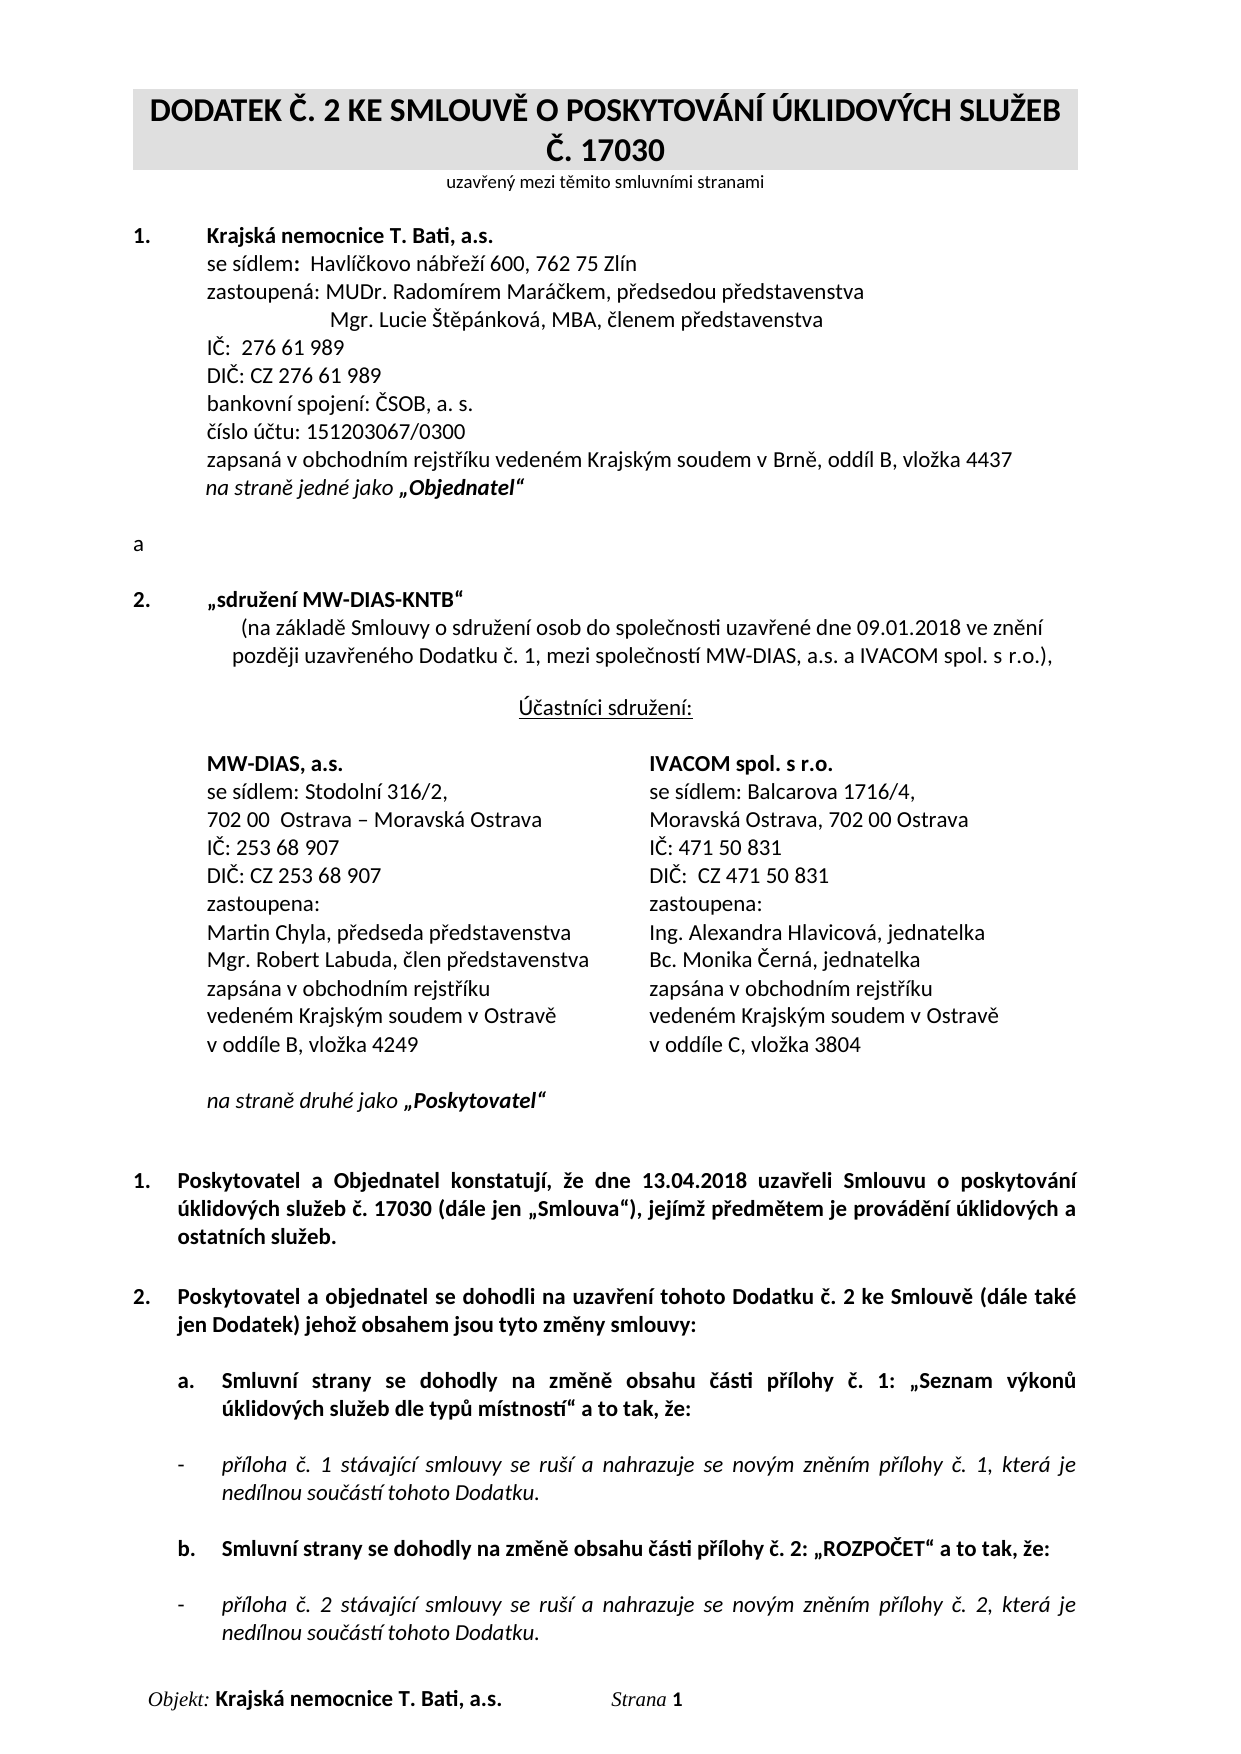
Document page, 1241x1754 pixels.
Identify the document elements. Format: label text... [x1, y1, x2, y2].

text a [133, 529, 1078, 557]
text zapsána v obchodním rejstříku zapsána v obchodním rejstříku [207, 974, 1078, 1002]
text zastoupena: zastoupena: [207, 889, 1078, 918]
list Smluvní strany se dohodly na změně obsahu části přílohy č. 2: „ROZPOČET“ a to tak, že: [177, 1534, 1078, 1562]
text IČ: 253 68 907 IČ: 471 50 831 [207, 833, 1078, 862]
text Dodatek č. 2 ke SMLOUVě O poskytování úklidových služeb č. 17030 [133, 89, 1078, 170]
text DIČ: CZ 253 68 907 DIČ: CZ 471 50 831 [207, 862, 1078, 889]
text se sídlem: Havlíčkovo nábřeží 600, 762 75 Zlín [207, 249, 1078, 277]
text Martin Chyla, předseda představenstva Ing. Alexandra Hlavicová, jednatelka [207, 918, 1078, 946]
text na straně jedné jako „Objednatel“ [133, 473, 1078, 501]
text 2. „sdružení MW-DIAS-KNTB“ [133, 585, 1078, 613]
text (na základě Smlouvy o sdružení osob do společnosti uzavřené dne 09.01.2018 ve znění později uzavřeného Dodatku č. 1, mezi společností MW-DIAS, a.s. a IVACOM spol. s r.o.), [206, 613, 1078, 669]
text IČ: 276 61 989 [207, 333, 1078, 361]
text 1. Krajská nemocnice T. Bati, a.s. [133, 221, 1078, 249]
text v oddíle B, vložka 4249 v oddíle C, vložka 3804 [207, 1030, 1078, 1058]
text Účastníci sdružení: [133, 693, 1078, 721]
list Smluvní strany se dohodly na změně obsahu části přílohy č. 1: „Seznam výkonů úklidových služeb dle typů místností“ a to tak, že: [177, 1366, 1078, 1422]
text se sídlem: Stodolní 316/2, se sídlem: Balcarova 1716/4, [207, 777, 1078, 806]
text - příloha č. 1 stávající smlouvy se ruší a nahrazuje se novým zněním přílohy č. 1, která je nedílnou součástí tohoto Dodatku. [177, 1450, 1078, 1506]
text číslo účtu: 151203067/0300 [133, 417, 1078, 445]
text uzavřený mezi těmito smluvními stranami [133, 170, 1078, 193]
text - příloha č. 2 stávající smlouvy se ruší a nahrazuje se novým zněním přílohy č. 2, která je nedílnou součástí tohoto Dodatku. [177, 1590, 1078, 1646]
text zapsaná v obchodním rejstříku vedeném Krajským soudem v Brně, oddíl B, vložka 4437 [133, 445, 1078, 473]
text bankovní spojení: ČSOB, a. s. [207, 389, 1078, 417]
text DIČ: CZ 276 61 989 [207, 361, 1078, 389]
text MW-DIAS, a.s. IVACOM spol. s r.o. [133, 749, 1078, 777]
list Poskytovatel a objednatel se dohodli na uzavření tohoto Dodatku č. 2 ke Smlouvě (dále také jen Dodatek) jehož obsahem jsou tyto změny smlouvy: [133, 1282, 1078, 1338]
text na straně druhé jako „Poskytovatel“ [207, 1086, 1078, 1114]
text 702 00 Ostrava – Moravská Ostrava Moravská Ostrava, 702 00 Ostrava [207, 806, 1078, 833]
text Mgr. Lucie Štěpánková, MBA, členem představenstva [133, 305, 1078, 333]
list Poskytovatel a Objednatel konstatují, že dne 13.04.2018 uzavřeli Smlouvu o poskytování úklidových služeb č. 17030 (dále jen „Smlouva“), jejímž předmětem je provádění úklidových a ostatních služeb. [133, 1166, 1078, 1250]
text zastoupená: MUDr. Radomírem Maráčkem, předsedou představenstva [207, 277, 1078, 305]
text vedeném Krajským soudem v Ostravě vedeném Krajským soudem v Ostravě [207, 1002, 1078, 1030]
text Mgr. Robert Labuda, člen představenstva Bc. Monika Černá, jednatelka [207, 946, 1078, 974]
